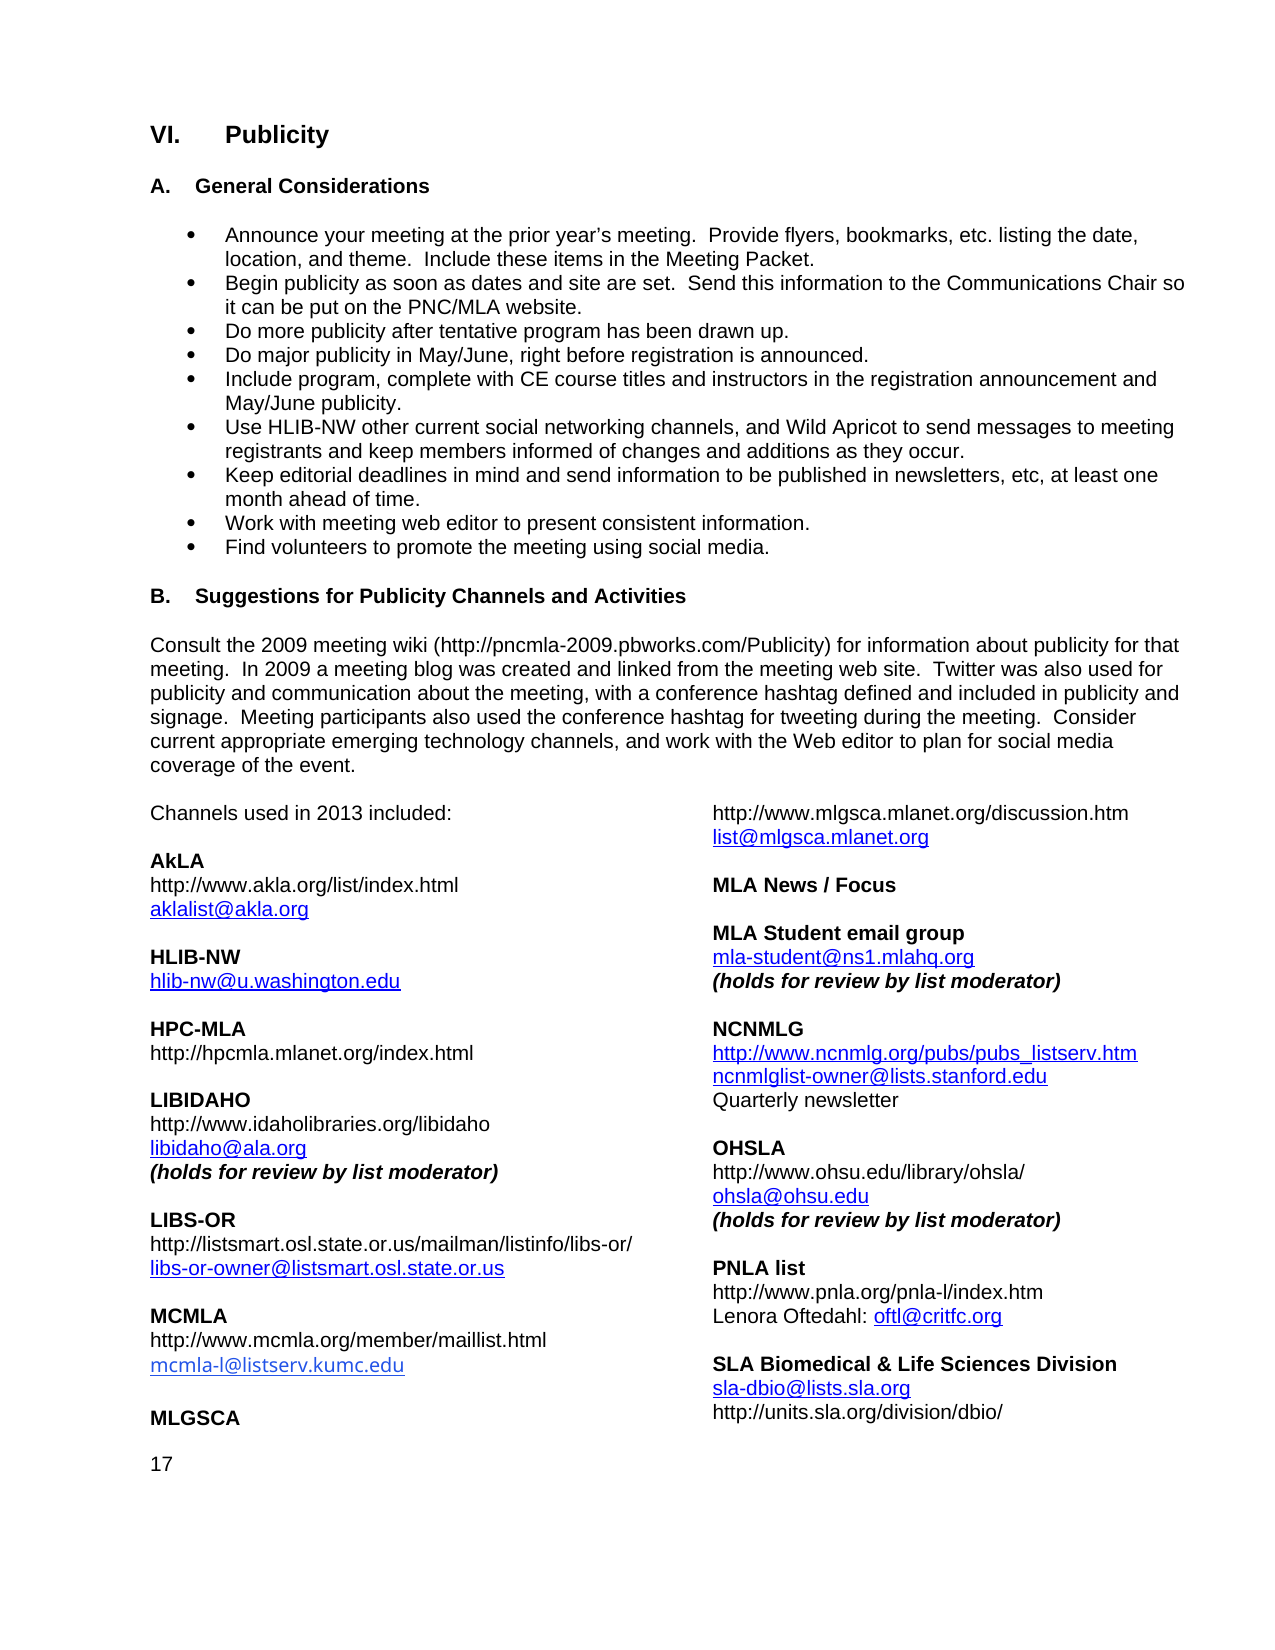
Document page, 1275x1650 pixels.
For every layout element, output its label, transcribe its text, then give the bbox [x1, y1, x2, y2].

text http://www.mlgsca.mlanet.org/discussion.htm [712, 801, 1200, 825]
text http://units.sla.org/division/dbio/ [712, 1400, 1200, 1424]
text http://www.mcmla.org/member/maillist.html [150, 1328, 637, 1352]
text http://www.akla.org/list/index.html [150, 873, 637, 897]
text PNLA list [712, 1256, 1200, 1280]
list Use HLIB-NW other current social networking channels, and Wild Apricot to send messages to meeting registrants and keep members informed of changes and additions as they occur. [187, 415, 1200, 463]
text mcmla-l@listserv.kumc.edu [150, 1352, 637, 1379]
text mla-student@ns1.mlahq.org [712, 944, 1200, 968]
text SLA Biomedical & Life Sciences Division [712, 1352, 1200, 1376]
text http://www.ncnmlg.org/pubs/pubs_listserv.htm [712, 1040, 1200, 1064]
text MLA Student email group [712, 921, 1200, 944]
text sla-dbio@lists.sla.org [712, 1376, 1200, 1400]
text MLGSCA [150, 1406, 637, 1430]
list Announce your meeting at the prior year’s meeting. Provide flyers, bookmarks, etc. listing the date, location, and theme. Include these items in the Meeting Packet. [187, 223, 1200, 271]
text LIBIDAHO [150, 1088, 637, 1112]
text http://www.ohsu.edu/library/ohsla/ [712, 1160, 1200, 1184]
text (holds for review by list moderator) [712, 1208, 1200, 1232]
text HLIB-NW [150, 944, 637, 968]
text http://hpcmla.mlanet.org/index.html [150, 1040, 637, 1064]
text http://listsmart.osl.state.or.us/mailman/listinfo/libs-or/ [150, 1232, 637, 1256]
text Channels used in 2013 included: [150, 801, 637, 825]
text aklalist@akla.org [150, 897, 637, 921]
text http://www.idaholibraries.org/libidaho [150, 1112, 637, 1136]
text Consult the 2009 meeting wiki (http://pncmla-2009.pbworks.com/Publicity) for information about publicity for that meeting. In 2009 a meeting blog was created and linked from the meeting web site. Twitter was also used for publicity and communication about the meeting, with a conference hashtag defined and included in publicity and signage. Meeting participants also used the conference hashtag for tweeting during the meeting. Consider current appropriate emerging technology channels, and work with the Web editor to plan for social media coverage of the event. [150, 633, 1200, 777]
text list@mlgsca.mlanet.org [712, 825, 1200, 849]
text AkLA [150, 849, 637, 873]
subtitle A. General Considerations [150, 174, 1200, 198]
text Quarterly newsletter [712, 1088, 1200, 1112]
text Lenora Oftedahl: oftl@critfc.org [712, 1304, 1200, 1328]
list Keep editorial deadlines in mind and send information to be published in newsletters, etc, at least one month ahead of time. [187, 463, 1200, 511]
list Begin publicity as soon as dates and site are set. Send this information to the Communications Chair so it can be put on the PNC/MLA website. [187, 271, 1200, 319]
text MLA News / Focus [712, 873, 1200, 897]
text (holds for review by list moderator) [150, 1160, 637, 1184]
text LIBS-OR [150, 1208, 637, 1232]
text hlib-nw@u.washington.edu [150, 968, 637, 992]
text OHSLA [712, 1136, 1200, 1160]
text MCMLA [150, 1304, 637, 1328]
text (holds for review by list moderator) [712, 968, 1200, 992]
list Include program, complete with CE course titles and instructors in the registration announcement and May/June publicity. [187, 367, 1200, 415]
text http://www.pnla.org/pnla-l/index.htm [712, 1280, 1200, 1304]
text libidaho@ala.org [150, 1136, 637, 1160]
list Find volunteers to promote the meeting using social media. [187, 535, 1200, 559]
subtitle B. Suggestions for Publicity Channels and Activities [150, 584, 1200, 608]
text libs-or-owner@listsmart.osl.state.or.us [150, 1256, 637, 1280]
list Do major publicity in May/June, right before registration is announced. [187, 343, 1200, 367]
text NCNMLG [712, 1016, 1200, 1040]
list Work with meeting web editor to present consistent information. [187, 511, 1200, 535]
text ohsla@ohsu.edu [712, 1184, 1200, 1208]
subtitle VI. Publicity [150, 120, 1200, 149]
text ncnmlglist-owner@lists.stanford.edu [712, 1064, 1200, 1088]
text HPC-MLA [150, 1016, 637, 1040]
list Do more publicity after tentative program has been drawn up. [187, 319, 1200, 343]
